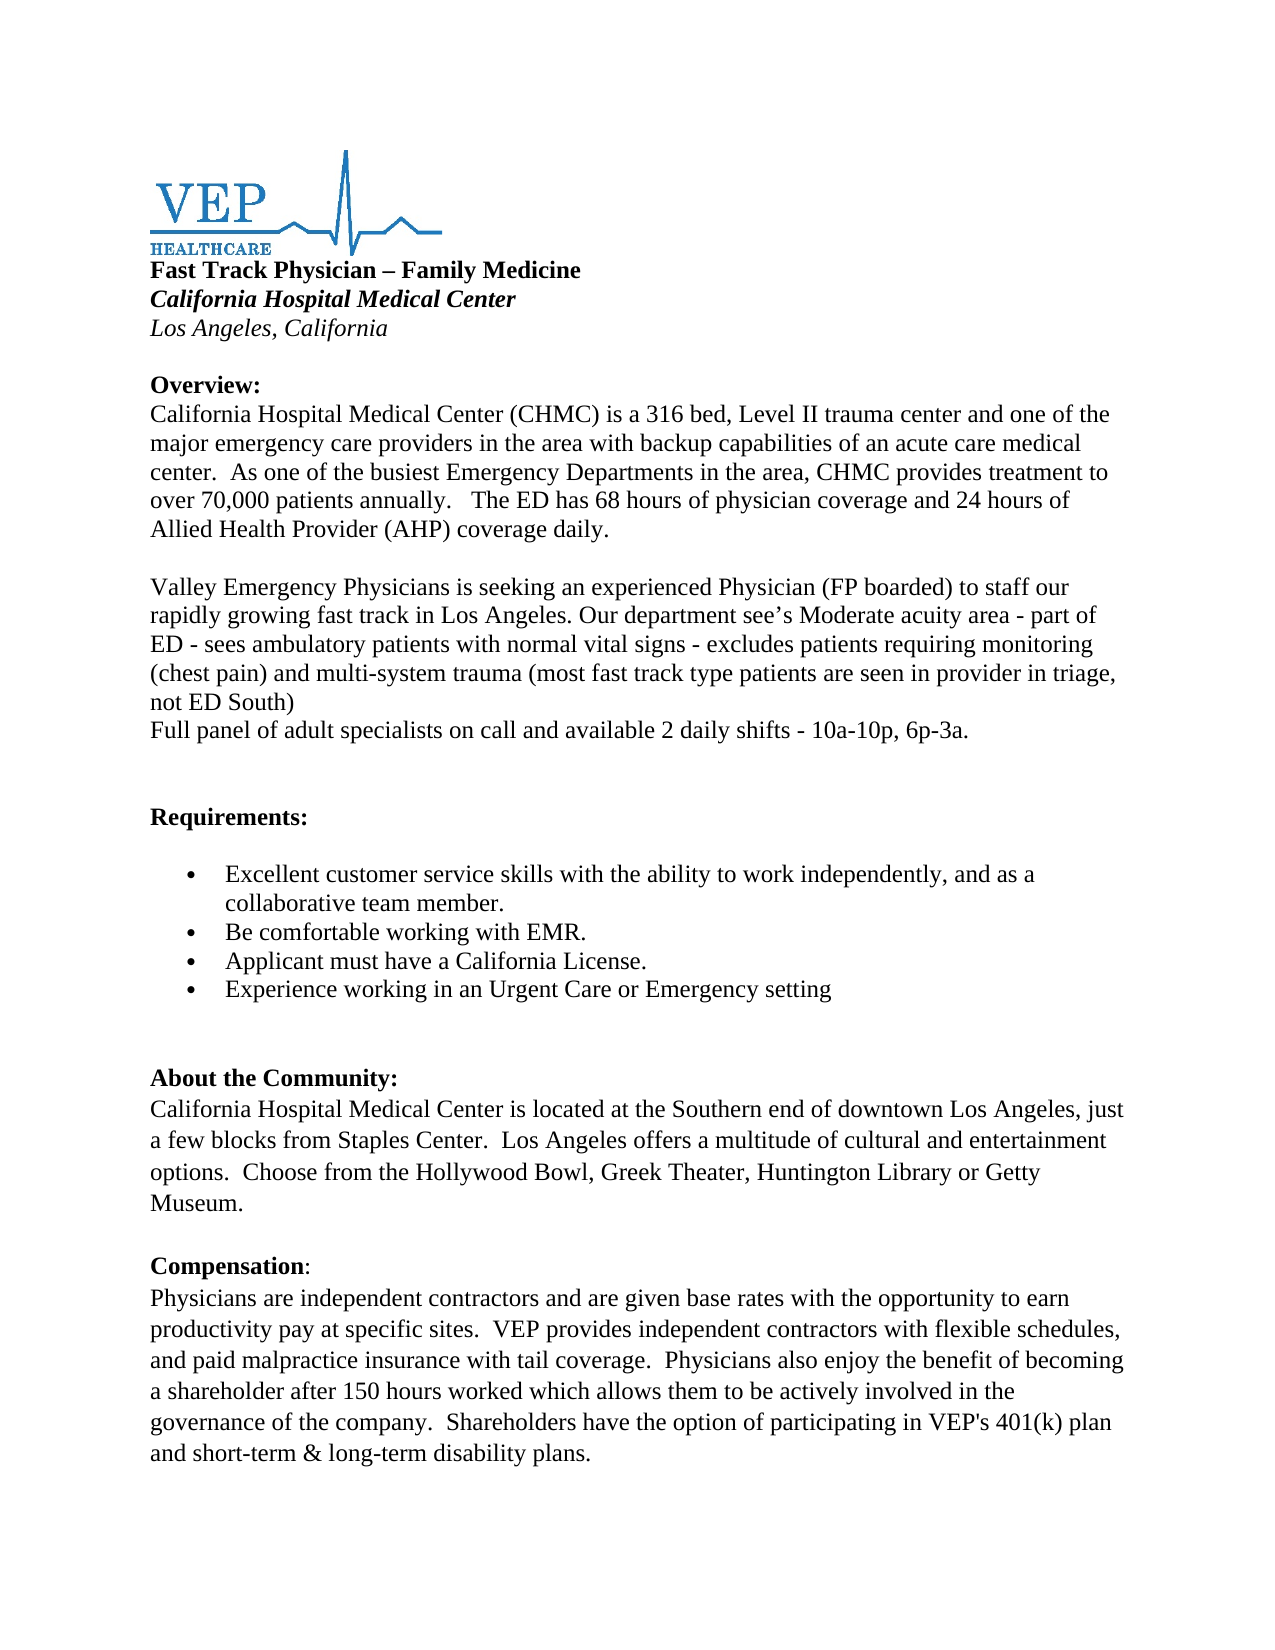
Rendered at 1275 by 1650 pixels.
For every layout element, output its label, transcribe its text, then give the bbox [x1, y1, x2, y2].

picture [150, 150, 443, 256]
list Applicant must have a California License. [187, 946, 1125, 974]
list Excellent customer service skills with the ability to work independently, and as a collaborative team member. [187, 859, 1125, 917]
list Be comfortable working with EMR. [187, 917, 1125, 946]
list Experience working in an Urgent Care or Emergency setting [187, 974, 1125, 1003]
text About the Community: California Hospital Medical Center is located at the Southern end of downtown Los Angeles, just a few blocks from Staples Center. Los Angeles offers a multitude of cultural and entertainment options. Choose from the Hollywood Bowl, Greek Theater, Huntington Library or Getty Museum. Compensation: Physicians are independent contractors and are given base rates with the opportunity to earn productivity pay at specific sites. VEP provides independent contractors with flexible schedules, and paid malpractice insurance with tail coverage. Physicians also enjoy the benefit of becoming a shareholder after 150 hours worked which allows them to be actively involved in the governance of the company. Shareholders have the option of participating in VEP's 401(k) plan and short-term & long-term disability plans. [150, 1032, 1125, 1467]
text Fast Track Physician – Family Medicine California Hospital Medical Center Los Angeles, California Overview: California Hospital Medical Center (CHMC) is a 316 bed, Level II trauma center and one of the major emergency care providers in the area with backup capabilities of an acute care medical center. As one of the busiest Emergency Departments in the area, CHMC provides treatment to over 70,000 patients annually. The ED has 68 hours of physician coverage and 24 hours of Allied Health Provider (AHP) coverage daily. Valley Emergency Physicians is seeking an experienced Physician (FP boarded) to staff our rapidly growing fast track in Los Angeles. Our department see’s Moderate acuity area - part of ED - sees ambulatory patients with normal vital signs - excludes patients requiring monitoring (chest pain) and multi-system trauma (most fast track type patients are seen in provider in triage, not ED South) Full panel of adult specialists on call and available 2 daily shifts - 10a-10p, 6p-3a. Requirements: [150, 255, 1125, 830]
